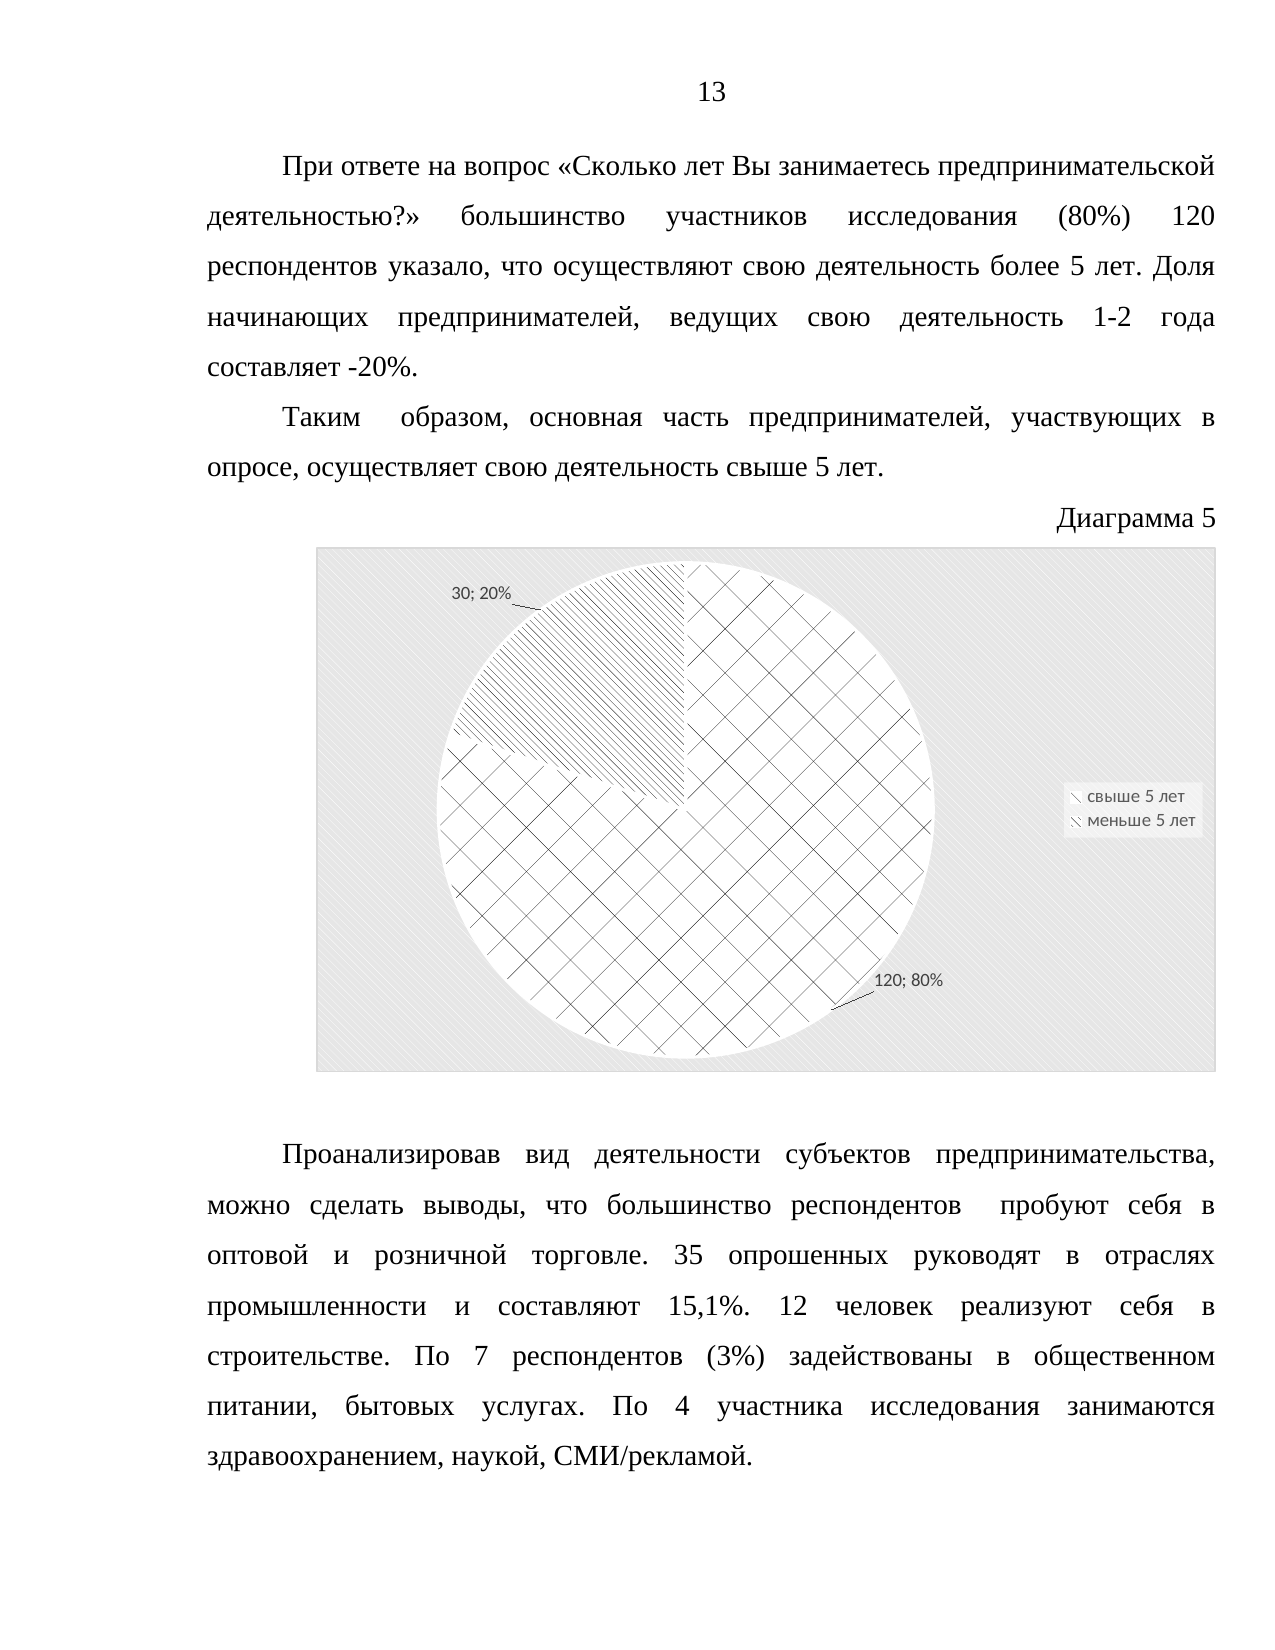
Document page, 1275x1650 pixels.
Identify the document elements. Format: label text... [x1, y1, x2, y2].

text Таким образом, основная часть предпринимателей, участвующих в опросе, осуществляет свою деятельность свыше 5 лет. [207, 399, 1216, 483]
text При ответе на вопрос «Сколько лет Вы занимаетесь предпринимательской деятельностью?» большинство участников исследования (80%) 120 респондентов указало, что осуществляют свою деятельность более 5 лет. Доля начинающих предпринимателей, ведущих свою деятельность 1-2 года составляет -20%. [207, 148, 1216, 382]
text Диаграмма 5 [207, 500, 1216, 1072]
text Проанализировав вид деятельности субъектов предпринимательства, можно сделать выводы, что большинство респондентов пробуют себя в оптовой и розничной торговле. 35 опрошенных руководят в отраслях промышленности и составляют 15,1%. 12 человек реализуют себя в строительстве. По 7 респондентов (3%) задействованы в общественном питании, бытовых услугах. По 4 участника исследования занимаются здравоохранением, наукой, СМИ/рекламой. [207, 1137, 1216, 1472]
